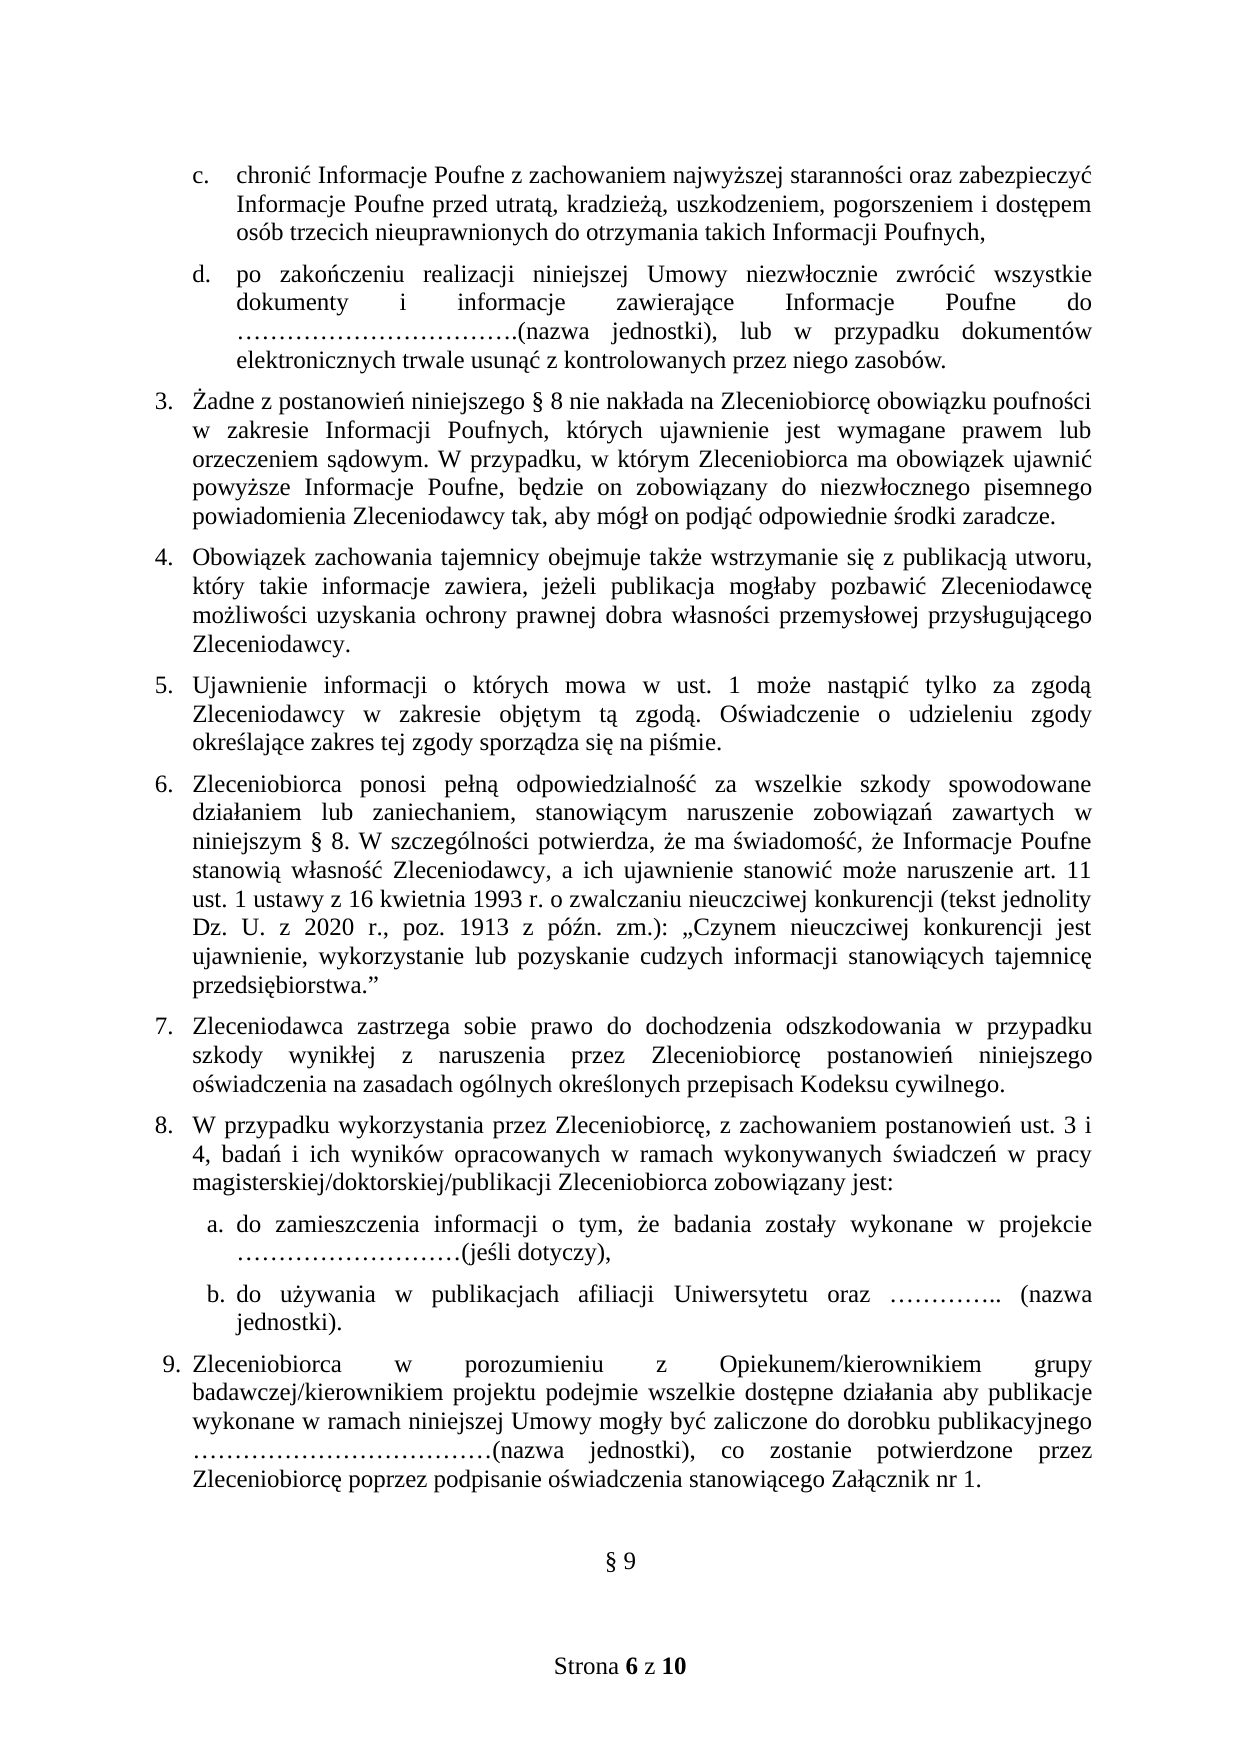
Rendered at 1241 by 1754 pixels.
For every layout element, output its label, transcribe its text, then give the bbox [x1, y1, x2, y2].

list Żadne z postanowień niniejszego § 8 nie nakłada na Zleceniobiorcę obowiązku poufności w zakresie Informacji Poufnych, których ujawnienie jest wymagane prawem lub orzeczeniem sądowym. W przypadku, w którym Zleceniobiorca ma obowiązek ujawnić powyższe Informacje Poufne, będzie on zobowiązany do niezwłocznego pisemnego powiadomienia Zleceniodawcy tak, aby mógł on podjąć odpowiednie środki zaradcze. [154, 386, 1093, 530]
list po zakończeniu realizacji niniejszej Umowy niezwłocznie zwrócić wszystkie dokumenty i informacje zawierające Informacje Poufne do …………………………….(nazwa jednostki), lub w przypadku dokumentów elektronicznych trwale usunąć z kontrolowanych przez niego zasobów. [192, 259, 1093, 374]
list Ujawnienie informacji o których mowa w ust. 1 może nastąpić tylko za zgodą Zleceniodawcy w zakresie objętym tą zgodą. Oświadczenie o udzieleniu zgody określające zakres tej zgody sporządza się na piśmie. [154, 670, 1093, 756]
list W przypadku wykorzystania przez Zleceniobiorcę, z zachowaniem postanowień ust. 3 i 4, badań i ich wyników opracowanych w ramach wykonywanych świadczeń w pracy magisterskiej/doktorskiej/publikacji Zleceniobiorca zobowiązany jest: [154, 1110, 1093, 1196]
list Zleceniobiorca w porozumieniu z Opiekunem/kierownikiem grupy badawczej/kierownikiem projektu podejmie wszelkie dostępne działania aby publikacje wykonane w ramach niniejszej Umowy mogły być zaliczone do dorobku publikacyjnego ………………………………(nazwa jednostki), co zostanie potwierdzone przez Zleceniobiorcę poprzez podpisanie oświadczenia stanowiącego Załącznik nr 1. [162, 1349, 1093, 1492]
list Zleceniodawca zastrzega sobie prawo do dochodzenia odszkodowania w przypadku szkody wynikłej z naruszenia przez Zleceniobiorcę postanowień niniejszego oświadczenia na zasadach ogólnych określonych przepisach Kodeksu cywilnego. [154, 1011, 1093, 1097]
list Zleceniobiorca ponosi pełną odpowiedzialność za wszelkie szkody spowodowane działaniem lub zaniechaniem, stanowiącym naruszenie zobowiązań zawartych w niniejszym § 8. W szczególności potwierdza, że ma świadomość, że Informacje Poufne stanowią własność Zleceniodawcy, a ich ujawnienie stanowić może naruszenie art. 11 ust. 1 ustawy z 16 kwietnia 1993 r. o zwalczaniu nieuczciwej konkurencji (tekst jednolity Dz. U. z 2020 r., poz. 1913 z późn. zm.): „Czynem nieuczciwej konkurencji jest ujawnienie, wykorzystanie lub pozyskanie cudzych informacji stanowiących tajemnicę przedsiębiorstwa.” [154, 769, 1093, 999]
list do używania w publikacjach afiliacji Uniwersytetu oraz ………….. (nazwa jednostki). [207, 1279, 1093, 1336]
list chronić Informacje Poufne z zachowaniem najwyższej staranności oraz zabezpieczyć Informacje Poufne przed utratą, kradzieżą, uszkodzeniem, pogorszeniem i dostępem osób trzecich nieuprawnionych do otrzymania takich Informacji Poufnych, [192, 160, 1093, 246]
text § 9 [148, 1546, 1093, 1575]
list Obowiązek zachowania tajemnicy obejmuje także wstrzymanie się z publikacją utworu, który takie informacje zawiera, jeżeli publikacja mogłaby pozbawić Zleceniodawcę możliwości uzyskania ochrony prawnej dobra własności przemysłowej przysługującego Zleceniodawcy. [154, 542, 1093, 657]
list do zamieszczenia informacji o tym, że badania zostały wykonane w projekcie ………………………(jeśli dotyczy), [207, 1209, 1093, 1266]
